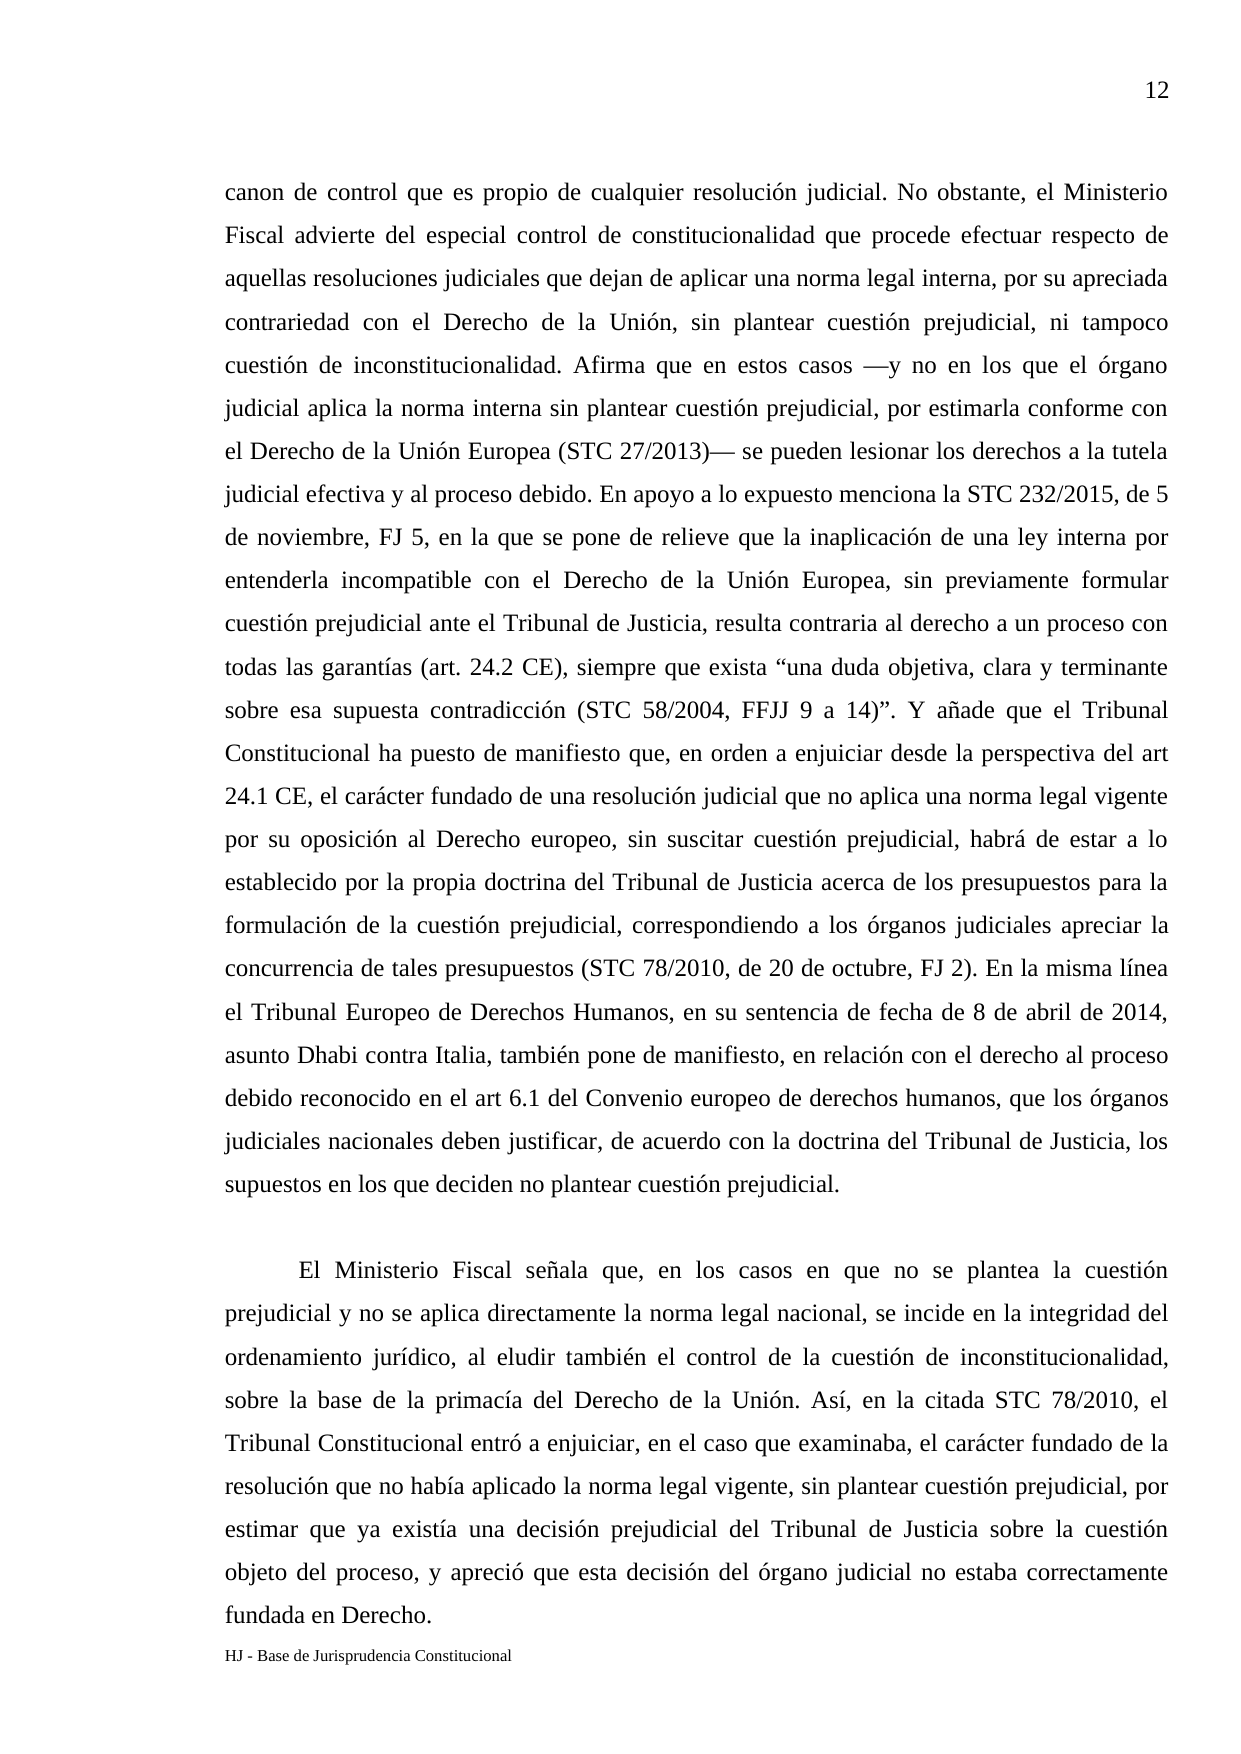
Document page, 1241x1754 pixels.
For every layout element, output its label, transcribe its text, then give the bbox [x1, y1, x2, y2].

text El Ministerio Fiscal señala que, en los casos en que no se plantea la cuestión prejudicial y no se aplica directamente la norma legal nacional, se incide en la integridad del ordenamiento jurídico, al eludir también el control de la cuestión de inconstitucionalidad, sobre la base de la primacía del Derecho de la Unión. Así, en la citada STC 78/2010, el Tribunal Constitucional entró a enjuiciar, en el caso que examinaba, el carácter fundado de la resolución que no había aplicado la norma legal vigente, sin plantear cuestión prejudicial, por estimar que ya existía una decisión prejudicial del Tribunal de Justicia sobre la cuestión objeto del proceso, y apreció que esta decisión del órgano judicial no estaba correctamente fundada en Derecho. [224, 1255, 1169, 1629]
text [224, 177, 1169, 1198]
